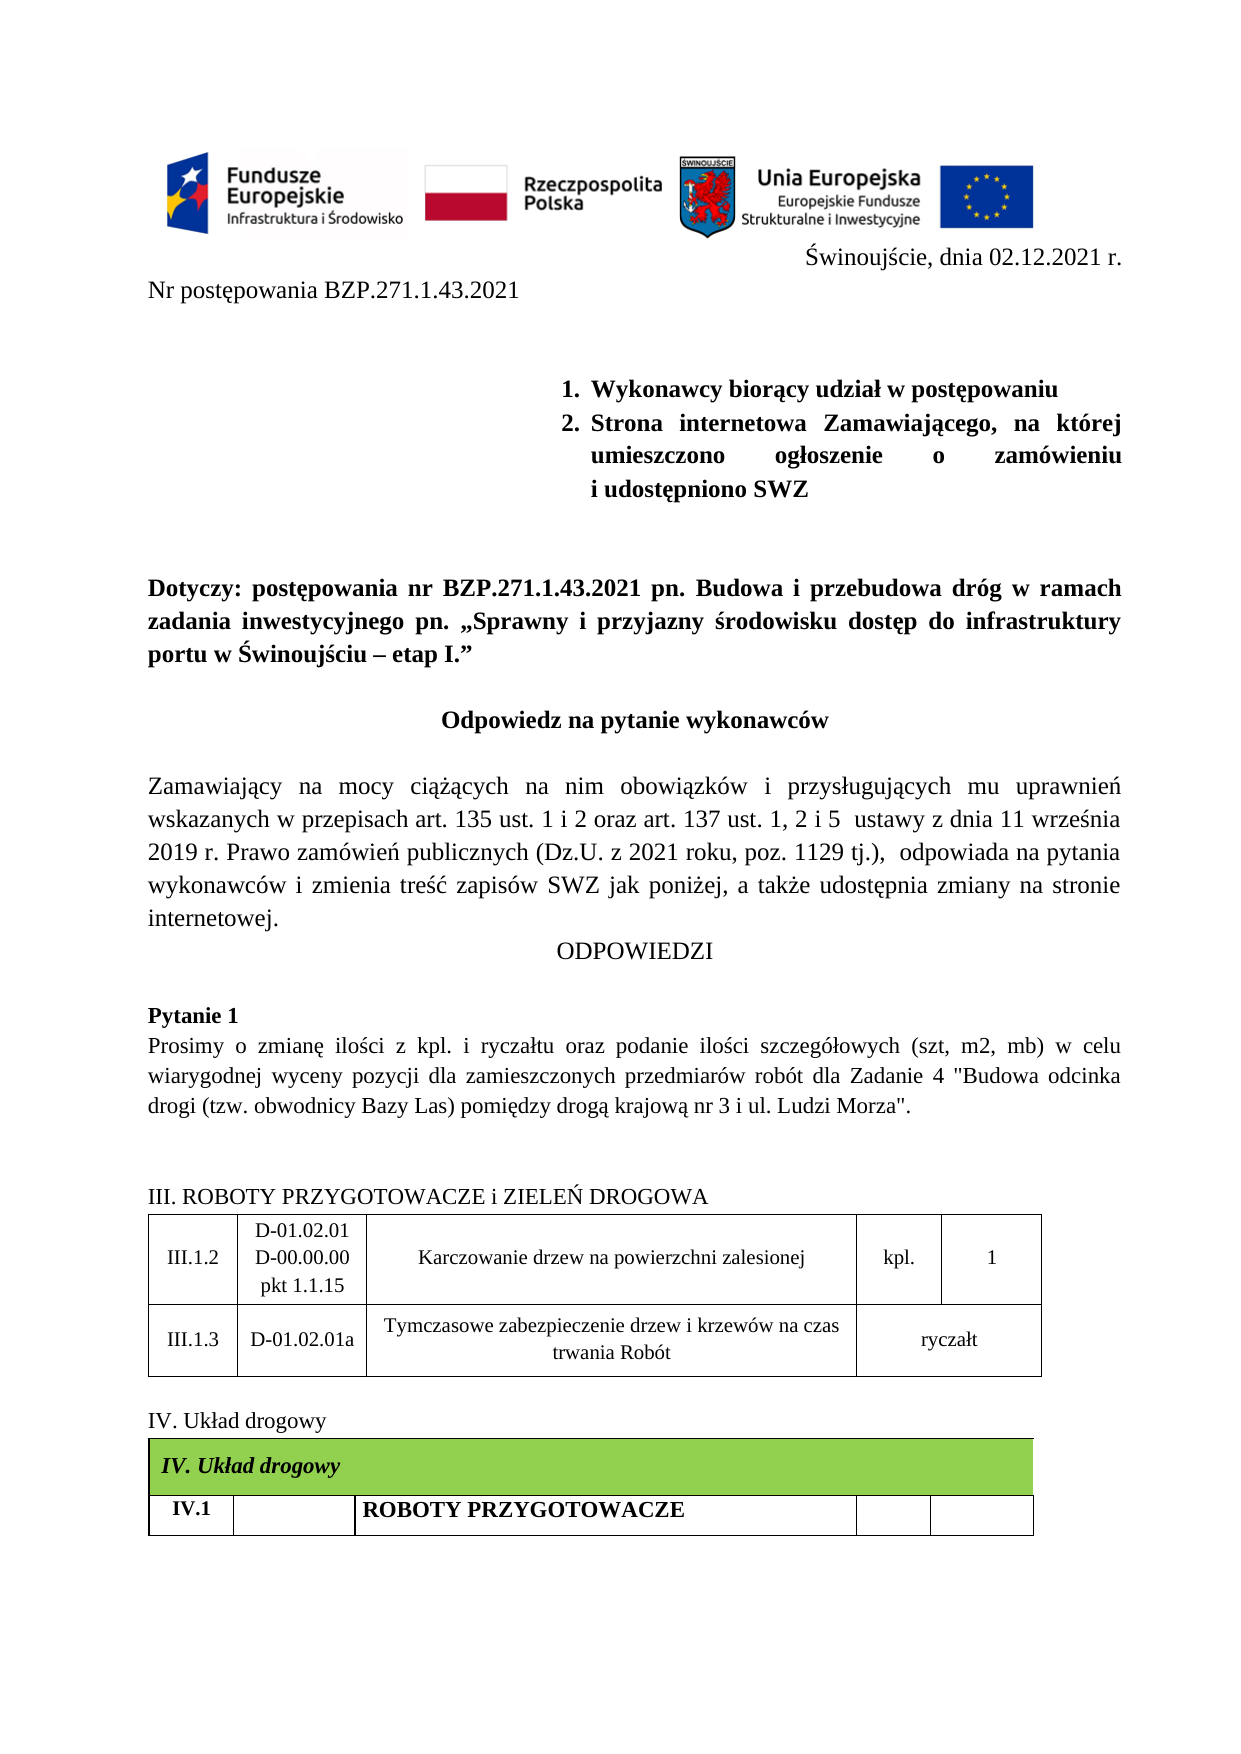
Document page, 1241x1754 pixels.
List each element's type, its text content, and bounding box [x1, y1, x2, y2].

table_cell D-01.02.01a [238, 1305, 366, 1376]
list Wykonawcy biorący udział w postępowaniu [561, 374, 1122, 403]
table_header III.1.2 [149, 1215, 237, 1304]
text IV. Układ drogowy [148, 1407, 1122, 1433]
table_cell IV.1 [150, 1496, 233, 1534]
text Zamawiający na mocy ciążących na nim obowiązków i przysługujących mu uprawnień wskazanych w przepisach art. 135 ust. 1 i 2 oraz art. 137 ust. 1, 2 i 5 ustawy z dnia 11 września 2019 r. Prawo zamówień publicznych (Dz.U. z 2021 roku, poz. 1129 tj.), odpowiada na pytania wykonawców i zmienia treść zapisów SWZ jak poniżej, a także udostępnia zmiany na stronie internetowej. [148, 771, 1122, 932]
table_header [856, 1439, 930, 1495]
table_cell [931, 1496, 1033, 1534]
table_cell ryczałt [857, 1305, 1041, 1376]
table_header 1 [942, 1215, 1041, 1304]
table_cell III.1.3 [149, 1305, 237, 1376]
table_header IV. Układ drogowy [150, 1439, 355, 1495]
text Odpowiedz na pytanie wykonawców [148, 705, 1122, 733]
table_cell [857, 1496, 930, 1534]
text Prosimy o zmianę ilości z kpl. i ryczałtu oraz podanie ilości szczegółowych (szt, m2, mb) w celu wiarygodnej wyceny pozycji dla zamieszczonych przedmiarów robót dla Zadanie 4 "Budowa odcinka drogi (tzw. obwodnicy Bazy Las) pomiędzy drogą krajową nr 3 i ul. Ludzi Morza". [148, 1032, 1122, 1119]
text Pytanie 1 [148, 1002, 1122, 1028]
text Nr postępowania BZP.271.1.43.2021 [148, 276, 1122, 304]
table_header D-01.02.01 D-00.00.00 pkt 1.1.15 [238, 1215, 366, 1304]
text ODPOWIEDZI [148, 936, 1122, 965]
table_header Karczowanie drzew na powierzchni zalesionej [367, 1215, 856, 1304]
list Strona internetowa Zamawiającego, na której umieszczono ogłoszenie o zamówieniu i udostępniono SWZ [561, 408, 1122, 502]
table_header [355, 1439, 856, 1495]
text Dotyczy: postępowania nr BZP.271.1.43.2021 pn. Budowa i przebudowa dróg w ramach zadania inwestycyjnego pn. „Sprawny i przyjazny środowisku dostęp do infrastruktury portu w Świnoujściu – etap I.” [148, 573, 1122, 667]
table_cell [234, 1496, 354, 1534]
text III. ROBOTY PRZYGOTOWACZE i ZIELEŃ DROGOWA [148, 1183, 1122, 1209]
table_cell Tymczasowe zabezpieczenie drzew i krzewów na czas trwania Robót [367, 1305, 856, 1376]
table_header kpl. [857, 1215, 941, 1304]
picture [147, 147, 1043, 239]
table_cell ROBOTY PRZYGOTOWACZE [356, 1496, 856, 1534]
text Świnoujście, dnia 02.12.2021 r. [148, 242, 1122, 271]
table_header [930, 1439, 1033, 1495]
